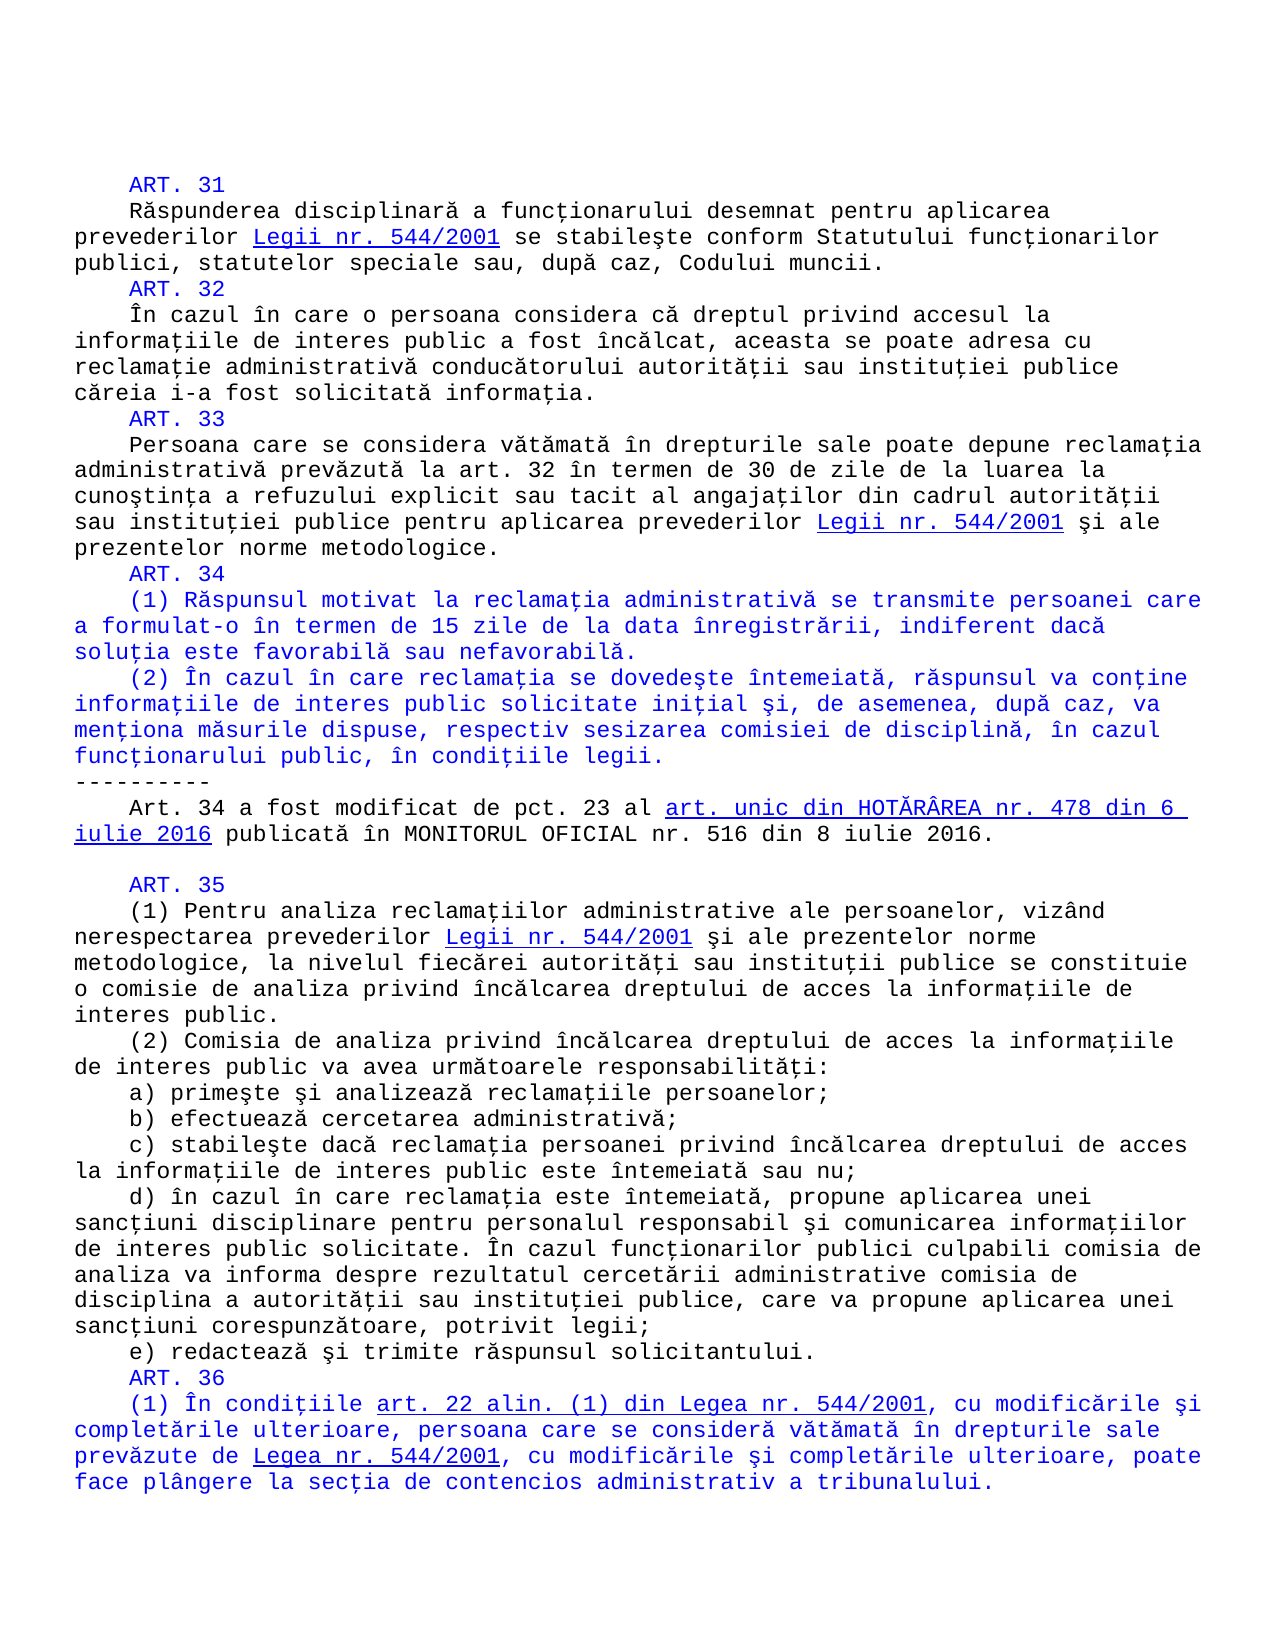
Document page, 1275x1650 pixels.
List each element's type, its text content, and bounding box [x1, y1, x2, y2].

text ART. 33 [74, 407, 1211, 433]
text Persoana care se considera vătămată în drepturile sale poate depune reclamaţia administrativă prevăzută la art. 32 în termen de 30 de zile de la luarea la cunoştinţa a refuzului explicit sau tacit al angajaţilor din cadrul autorităţii sau instituţiei publice pentru aplicarea prevederilor <LLNK 12001 544 10 201 0 18>Legii nr. 544/2001 şi ale prezentelor norme metodologice. [74, 433, 1211, 563]
text d) în cazul în care reclamaţia este întemeiată, propune aplicarea unei sancţiuni disciplinare pentru personalul responsabil şi comunicarea informaţiilor de interes public solicitate. În cazul funcţionarilor publici culpabili comisia de analiza va informa despre rezultatul cercetării administrative comisia de disciplina a autorităţii sau instituţiei publice, care va propune aplicarea unei sancţiuni corespunzătoare, potrivit legii; [74, 1185, 1211, 1341]
text (1) În condiţiile <LLNK 12001 544 10 202 22 40>art. 22 alin. (1) din Legea nr. 544/2001, cu modificările şi completările ulterioare, persoana care se consideră vătămată în drepturile sale prevăzute de <LLNK 12001 544 10 201 0 18>Legea nr. 544/2001, cu modificările şi completările ulterioare, poate face plângere la secţia de contencios administrativ a tribunalului. [74, 1393, 1211, 1496]
text În cazul în care o persoana considera că dreptul privind accesul la informaţiile de interes public a fost încălcat, aceasta se poate adresa cu reclamaţie administrativă conducătorului autorităţii sau instituţiei publice căreia i-a fost solicitată informaţia. [74, 303, 1211, 407]
text Art. 34 a fost modificat de pct. 23 al <LLNK 12016 478 20 302 0 48>art. unic din HOTĂRÂREA nr. 478 din 6 iulie 2016 publicată în MONITORUL OFICIAL nr. 516 din 8 iulie 2016. [74, 796, 1211, 848]
text b) efectuează cercetarea administrativă; [74, 1107, 1211, 1133]
text ART. 34 [74, 563, 1211, 588]
text ART. 36 [74, 1367, 1211, 1393]
text e) redactează şi trimite răspunsul solicitantului. [74, 1341, 1211, 1367]
text ---------- [74, 770, 1211, 796]
text (1) Pentru analiza reclamaţiilor administrative ale persoanelor, vizând nerespectarea prevederilor <LLNK 12001 544 10 201 0 18>Legii nr. 544/2001 şi ale prezentelor norme metodologice, la nivelul fiecărei autorităţi sau instituţii publice se constituie o comisie de analiza privind încălcarea dreptului de acces la informaţiile de interes public. [74, 900, 1211, 1029]
text (2) Comisia de analiza privind încălcarea dreptului de acces la informaţiile de interes public va avea următoarele responsabilităţi: [74, 1029, 1211, 1081]
text (1) Răspunsul motivat la reclamaţia administrativă se transmite persoanei care a formulat-o în termen de 15 zile de la data înregistrării, indiferent dacă soluţia este favorabilă sau nefavorabilă. [74, 588, 1211, 666]
text c) stabileşte dacă reclamaţia persoanei privind încălcarea dreptului de acces la informaţiile de interes public este întemeiată sau nu; [74, 1133, 1211, 1185]
text (2) În cazul în care reclamaţia se dovedeşte întemeiată, răspunsul va conţine informaţiile de interes public solicitate iniţial şi, de asemenea, după caz, va menţiona măsurile dispuse, respectiv sesizarea comisiei de disciplină, în cazul funcţionarului public, în condiţiile legii. [74, 666, 1211, 770]
text a) primeşte şi analizează reclamaţiile persoanelor; [74, 1081, 1211, 1107]
text ART. 32 [74, 277, 1211, 303]
text Răspunderea disciplinară a funcţionarului desemnat pentru aplicarea prevederilor <LLNK 12001 544 10 201 0 18>Legii nr. 544/2001 se stabileşte conform Statutului funcţionarilor publici, statutelor speciale sau, după caz, Codului muncii. [74, 199, 1211, 277]
text ART. 35 [74, 874, 1211, 900]
text ART. 31 [74, 173, 1211, 199]
